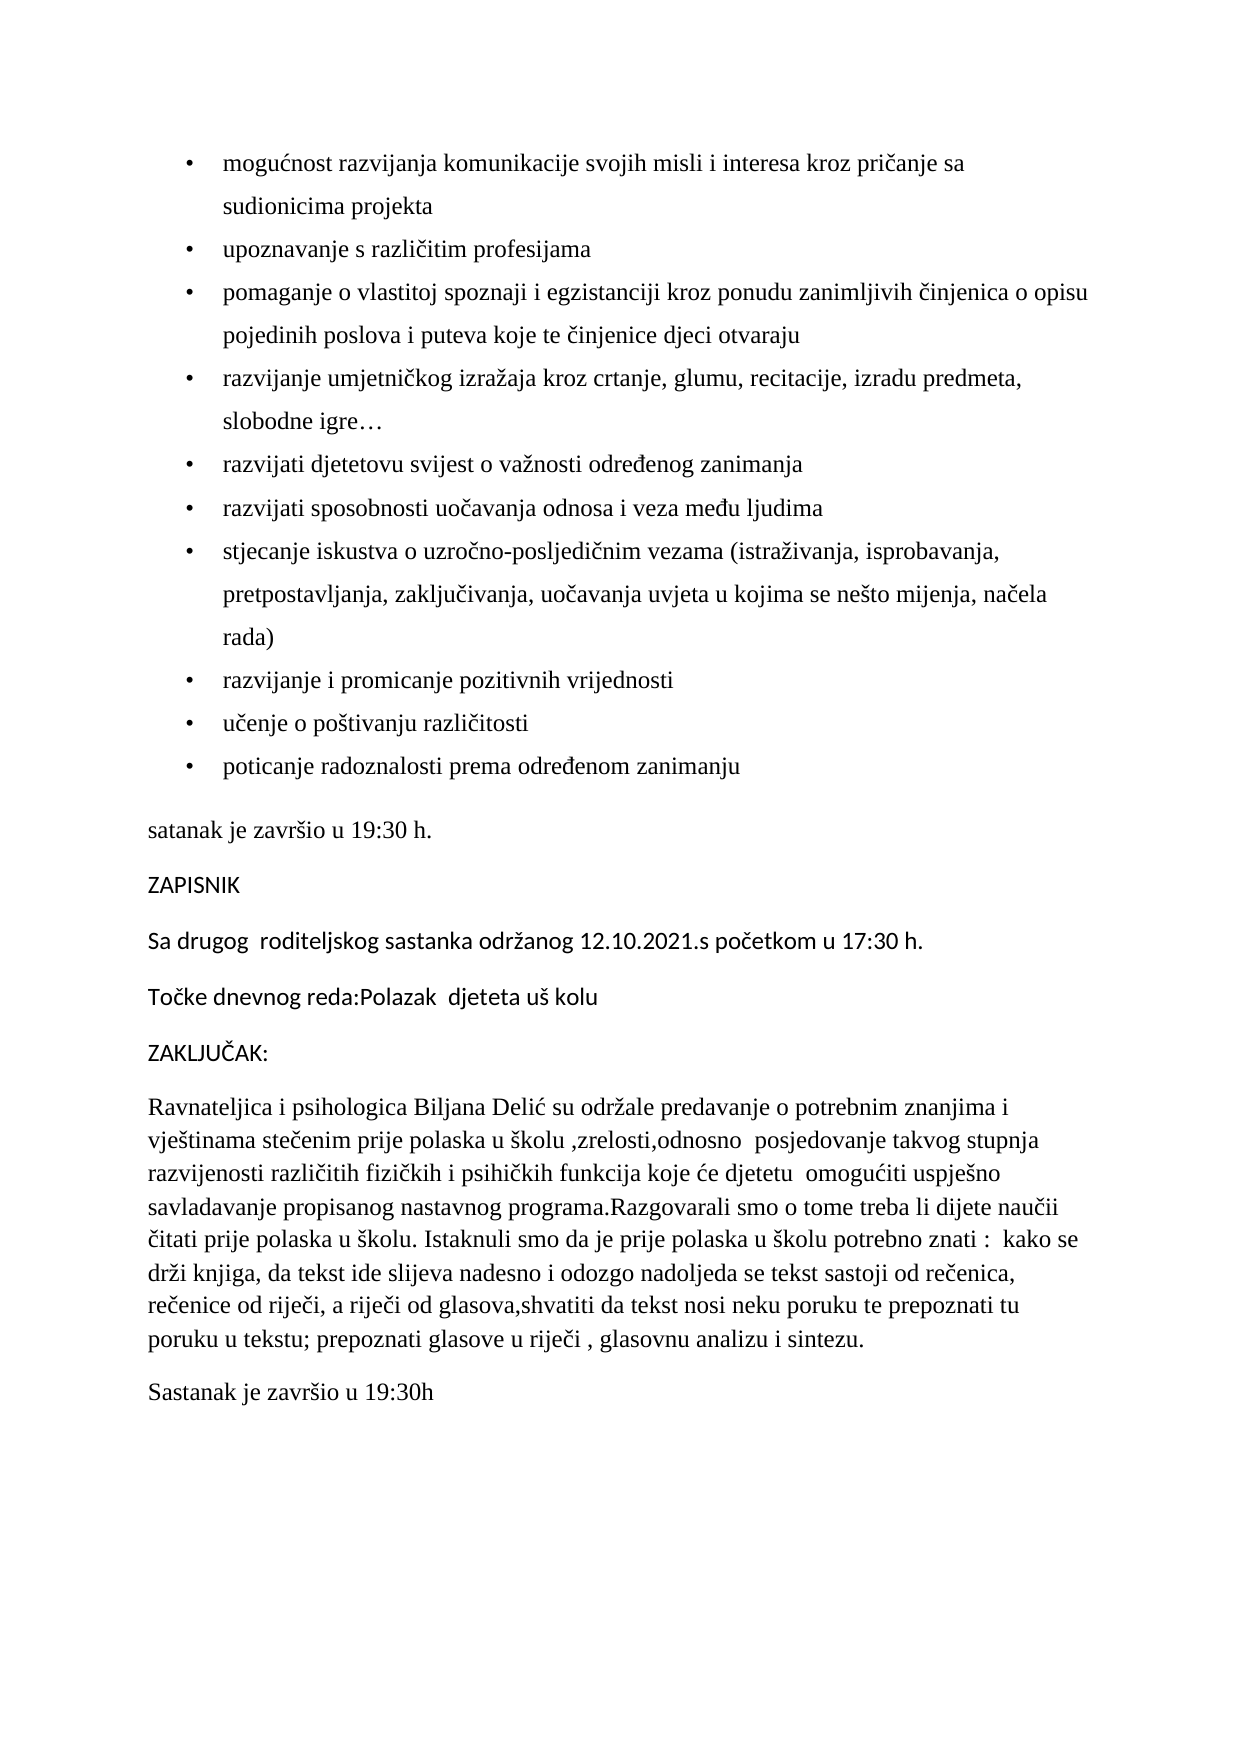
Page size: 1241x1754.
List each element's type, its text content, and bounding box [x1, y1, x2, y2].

list mogućnost razvijanja komunikacije svojih misli i interesa kroz pričanje sa sudionicima projekta [185, 148, 1093, 219]
list razvijati sposobnosti uočavanja odnosa i veza među ljudima [185, 493, 1093, 521]
list učenje o poštivanju različitosti [185, 708, 1093, 737]
text ZAKLJUČAK: [148, 1037, 1093, 1067]
list pomaganje o vlastitoj spoznaji i egzistanciji kroz ponudu zanimljivih činjenica o opisu pojedinih poslova i puteva koje te činjenice djeci otvaraju [185, 277, 1093, 349]
list upoznavanje s različitim profesijama [185, 234, 1093, 263]
list razvijanje i promicanje pozitivnih vrijednosti [185, 665, 1093, 694]
text Sastanak je završio u 19:30h [148, 1377, 1093, 1406]
text satanak je završio u 19:30 h. [148, 815, 1093, 844]
list razvijati djetetovu svijest o važnosti određenog zanimanja [185, 449, 1093, 478]
list stjecanje iskustva o uzročno-posljedičnim vezama (istraživanja, isprobavanja, pretpostavljanja, zaključivanja, uočavanja uvjeta u kojima se nešto mijenja, načela rada) [185, 536, 1093, 651]
text Sa drugog roditeljskog sastanka održanog 12.10.2021.s početkom u 17:30 h. [148, 925, 1093, 956]
text ZAPISNIK [148, 869, 1093, 900]
text Točke dnevnog reda:Polazak djeteta uš kolu [148, 981, 1093, 1011]
list razvijanje umjetničkog izražaja kroz crtanje, glumu, recitacije, izradu predmeta, slobodne igre… [185, 363, 1093, 435]
text Ravnateljica i psihologica Biljana Delić su održale predavanje o potrebnim znanjima i vještinama stečenim prije polaska u školu ,zrelosti,odnosno posjedovanje takvog stupnja razvijenosti različitih fizičkih i psihičkih funkcija koje će djetetu omogućiti uspješno savladavanje propisanog nastavnog programa.Razgovarali smo o tome treba li dijete naučii čitati prije polaska u školu. Istaknuli smo da je prije polaska u školu potrebno znati : kako se drži knjiga, da tekst ide slijeva nadesno i odozgo nadoljeda se tekst sastoji od rečenica, rečenice od riječi, a riječi od glasova,shvatiti da tekst nosi neku poruku te prepoznati tu poruku u tekstu; prepoznati glasove u riječi , glasovnu analizu i sintezu. [148, 1092, 1093, 1352]
list poticanje radoznalosti prema određenom zanimanju [185, 751, 1093, 780]
